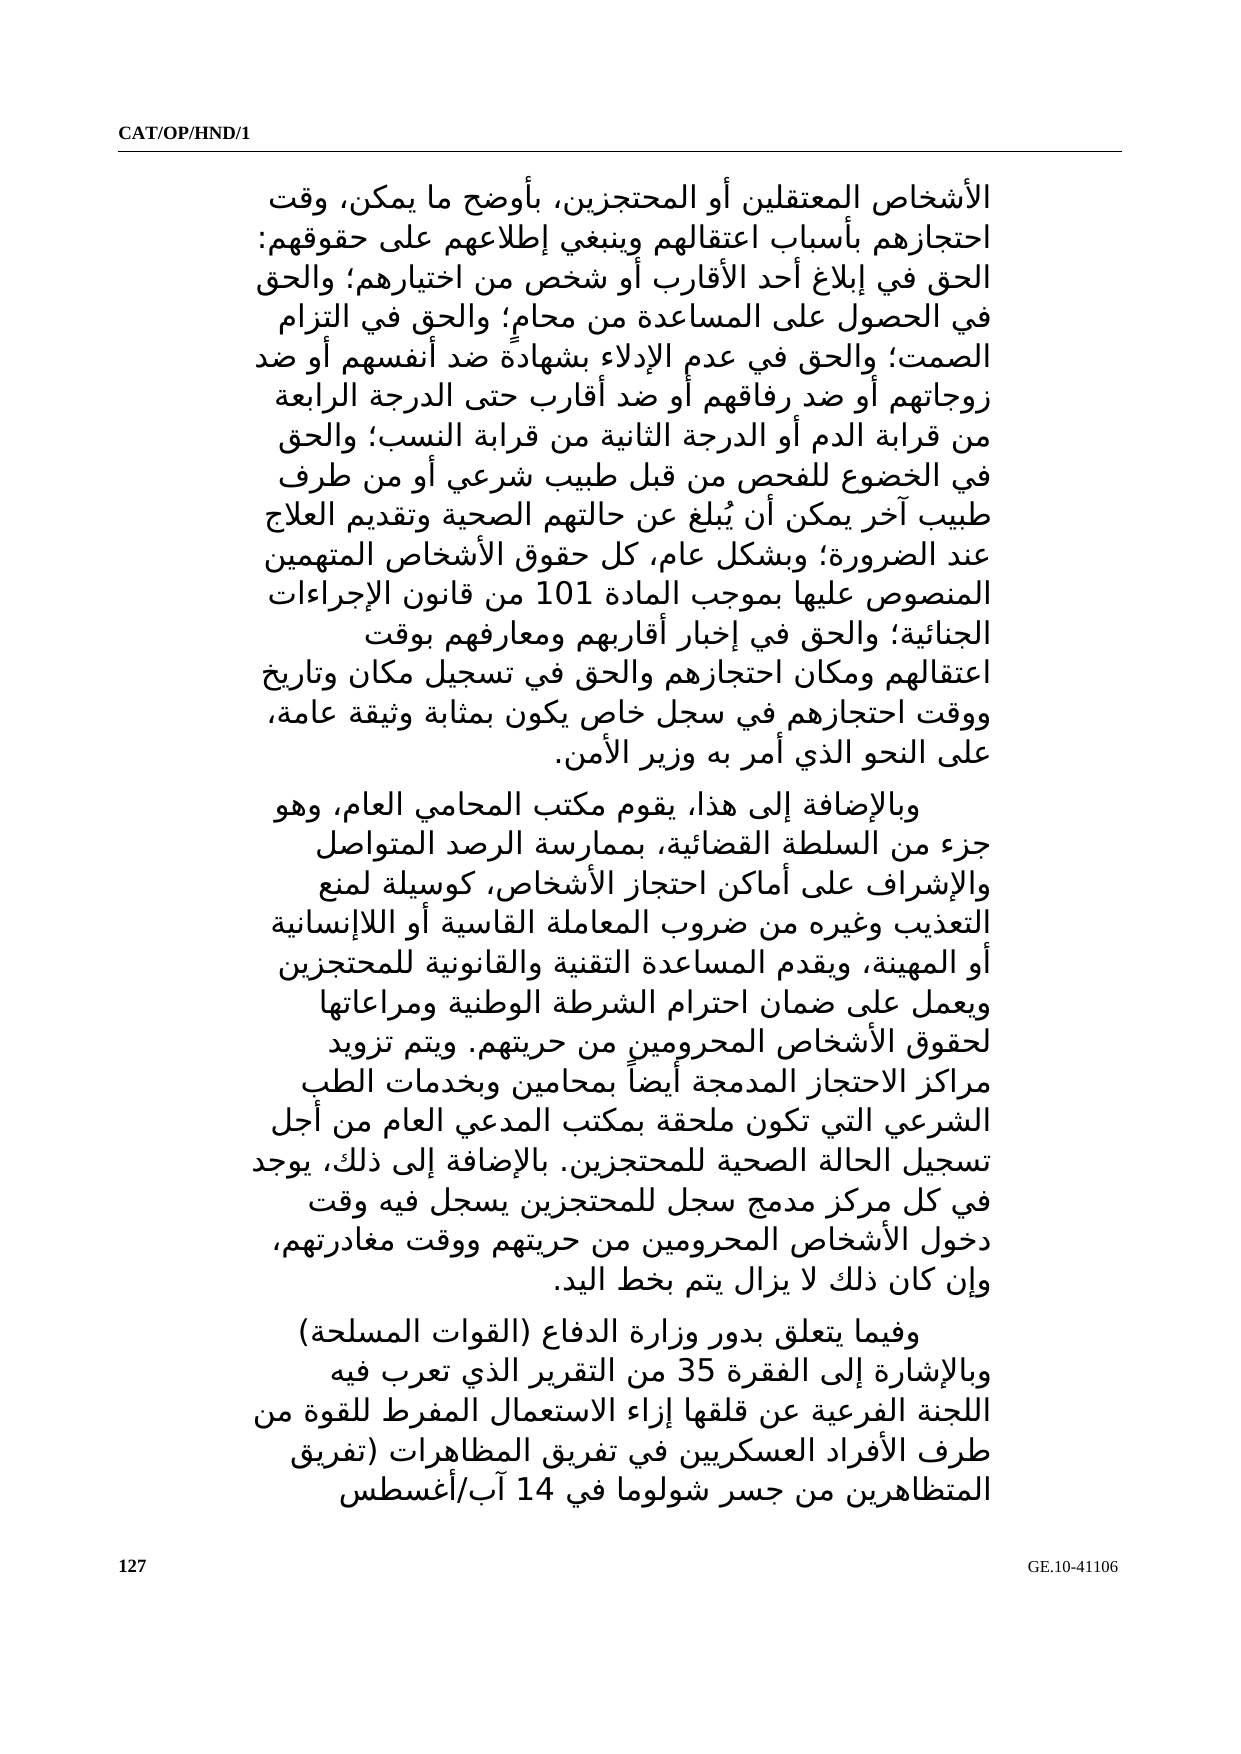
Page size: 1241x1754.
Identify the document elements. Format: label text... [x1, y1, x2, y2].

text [248, 177, 992, 771]
text وبالإضافة إلى هذا، يقوم مكتب المحامي العام، وهو جزء من السلطة القضائية، بممارسة الرصد المتواصل والإشراف على أماكن احتجاز الأشخاص، كوسيلة لمنع التعذيب وغيره من ضروب المعاملة القاسية أو اللاإنسانية أو المهينة، ويقدم المساعدة التقنية والقانونية للمحتجزين ويعمل على ضمان احترام الشرطة الوطنية ومراعاتها لحقوق الأشخاص المحرومين من حريتهم. ويتم تزويد مراكز الاحتجاز المدمجة أيضاً بمحامين وبخدمات الطب الشرعي التي تكون ملحقة بمكتب المدعي العام من أجل تسجيل الحالة الصحية للمحتجزين. بالإضافة إلى ذلك، يوجد في كل مركز مدمج سجل للمحتجزين يسجل فيه وقت دخول الأشخاص المحرومين من حريتهم ووقت مغادرتهم، وإن كان ذلك لا يزال يتم بخط اليد. [248, 783, 992, 1298]
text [248, 1311, 992, 1508]
